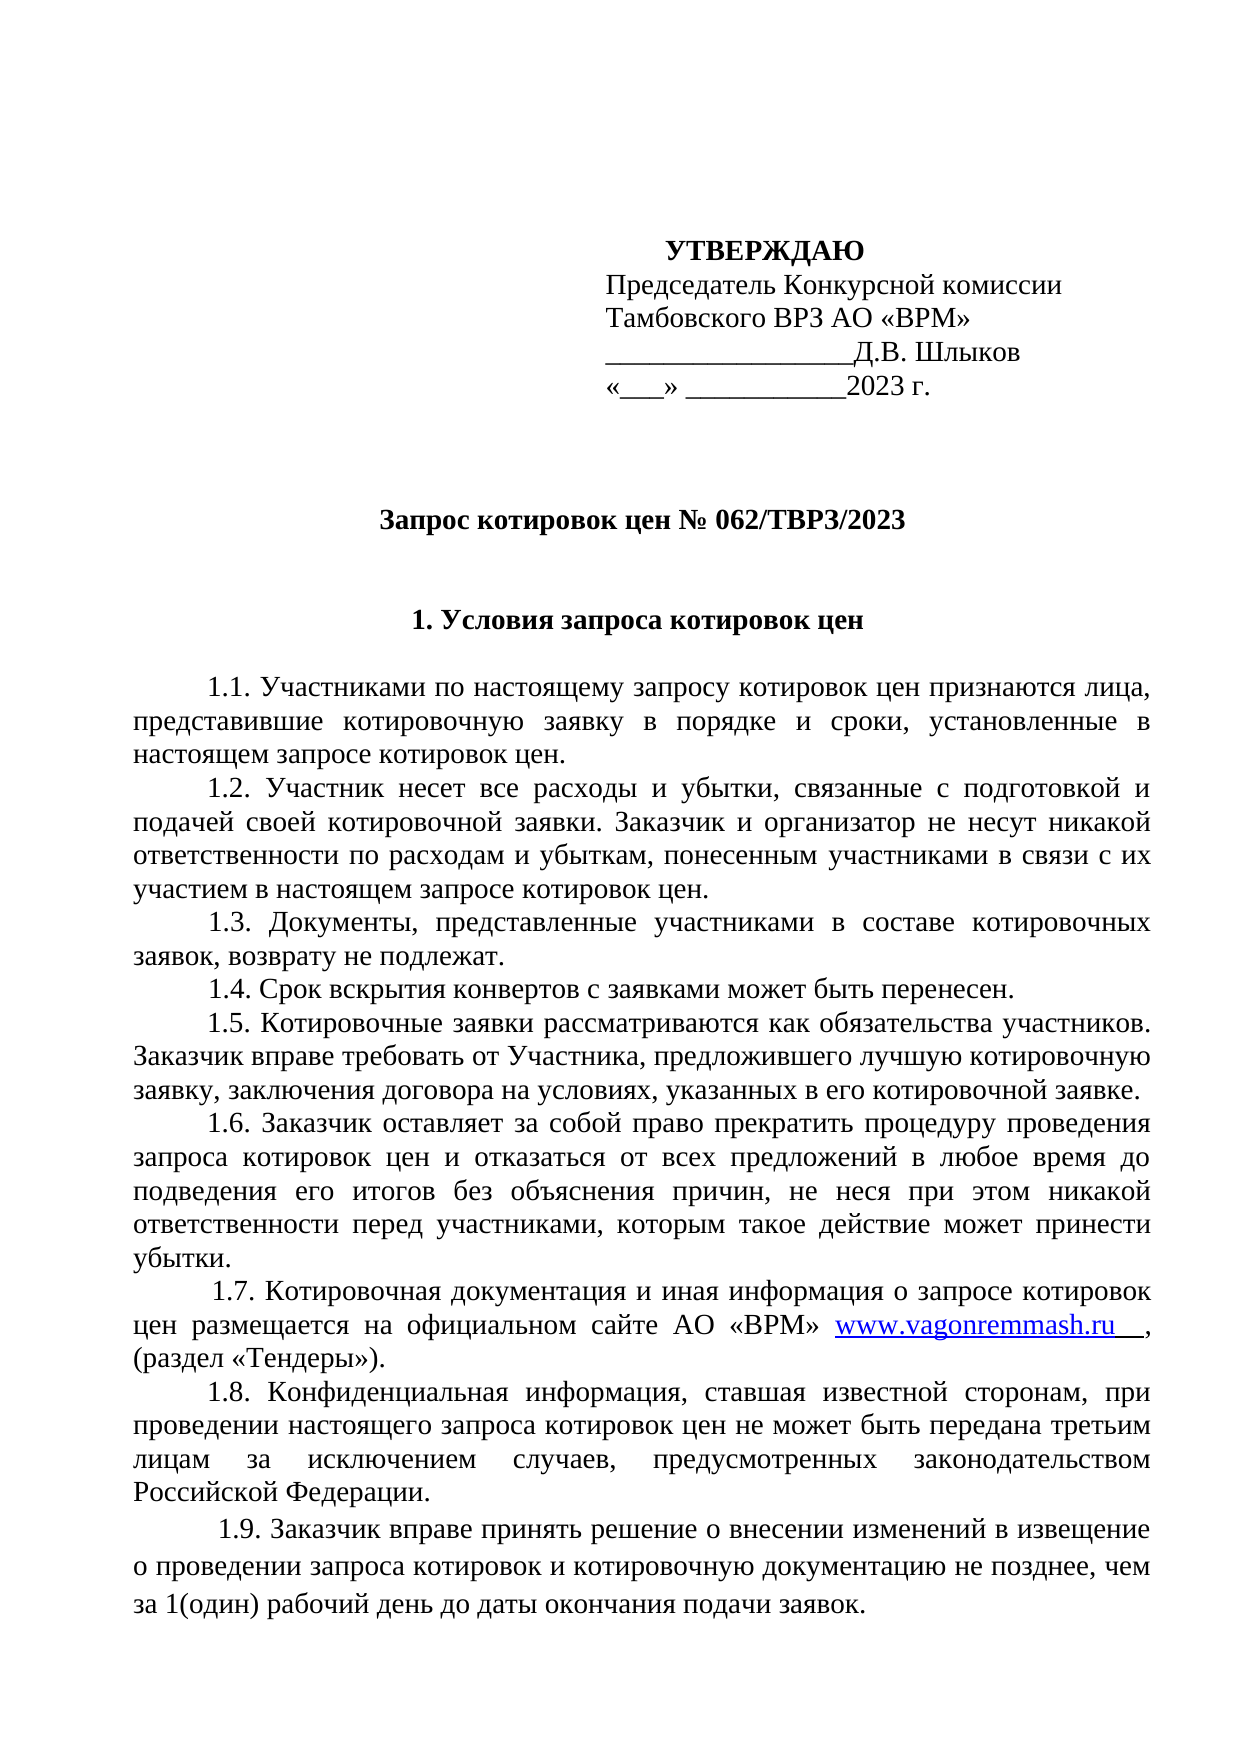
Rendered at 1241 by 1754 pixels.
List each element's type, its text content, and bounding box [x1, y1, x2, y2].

text 1.5. Котировочные заявки рассматриваются как обязательства участников. Заказчик вправе требовать от Участника, предложившего лучшую котировочную заявку, заключения договора на условиях, указанных в его котировочной заявке. [133, 1005, 1152, 1106]
text 1.4. Срок вскрытия конвертов с заявками может быть перенесен. [133, 971, 1152, 1005]
text Запрос котировок цен № 062/ТВРЗ/2023 [133, 502, 1152, 535]
text 1.8. Конфиденциальная информация, ставшая известной сторонам, при проведении настоящего запроса котировок цен не может быть передана третьим лицам за исключением случаев, предусмотренных законодательством Российской Федерации. [133, 1374, 1152, 1508]
text 1.2. Участник несет все расходы и убытки, связанные с подготовкой и подачей своей котировочной заявки. Заказчик и организатор не несут никакой ответственности по расходам и убыткам, понесенным участниками в связи с их участием в настоящем запросе котировок цен. [133, 770, 1152, 904]
text 1.3. Документы, представленные участниками в составе котировочных заявок, возврату не подлежат. [133, 904, 1152, 971]
text 1.1. Участниками по настоящему запросу котировок цен признаются лица, представившие котировочную заявку в порядке и сроки, установленные в настоящем запросе котировок цен. [133, 669, 1152, 770]
table_header Председатель Конкурсной комиссии [568, 267, 1152, 301]
table_cell «___» ___________2023 г. [568, 368, 1152, 401]
text 1. Условия запроса котировок цен [133, 602, 1152, 636]
text 1.9. Заказчик вправе принять решение о внесении изменений в извещение о проведении запроса котировок и котировочную документацию не позднее, чем за 1(один) рабочий день до даты окончания подачи заявок. [133, 1508, 1152, 1621]
text УТВЕРЖДАЮ [664, 233, 1152, 267]
table_cell Тамбовского ВРЗ АО «ВРМ» _________________Д.В. Шлыков [568, 301, 1152, 368]
text 1.7. Котировочная документация и иная информация о запросе котировок цен размещается на официальном сайте АО «ВРМ» www.vagonremmash.ru , (раздел «Тендеры»). [133, 1273, 1152, 1374]
text 1.6. Заказчик оставляет за собой право прекратить процедуру проведения запроса котировок цен и отказаться от всех предложений в любое время до подведения его итогов без объяснения причин, не неся при этом никакой ответственности перед участниками, которым такое действие может принести убытки. [133, 1106, 1152, 1273]
